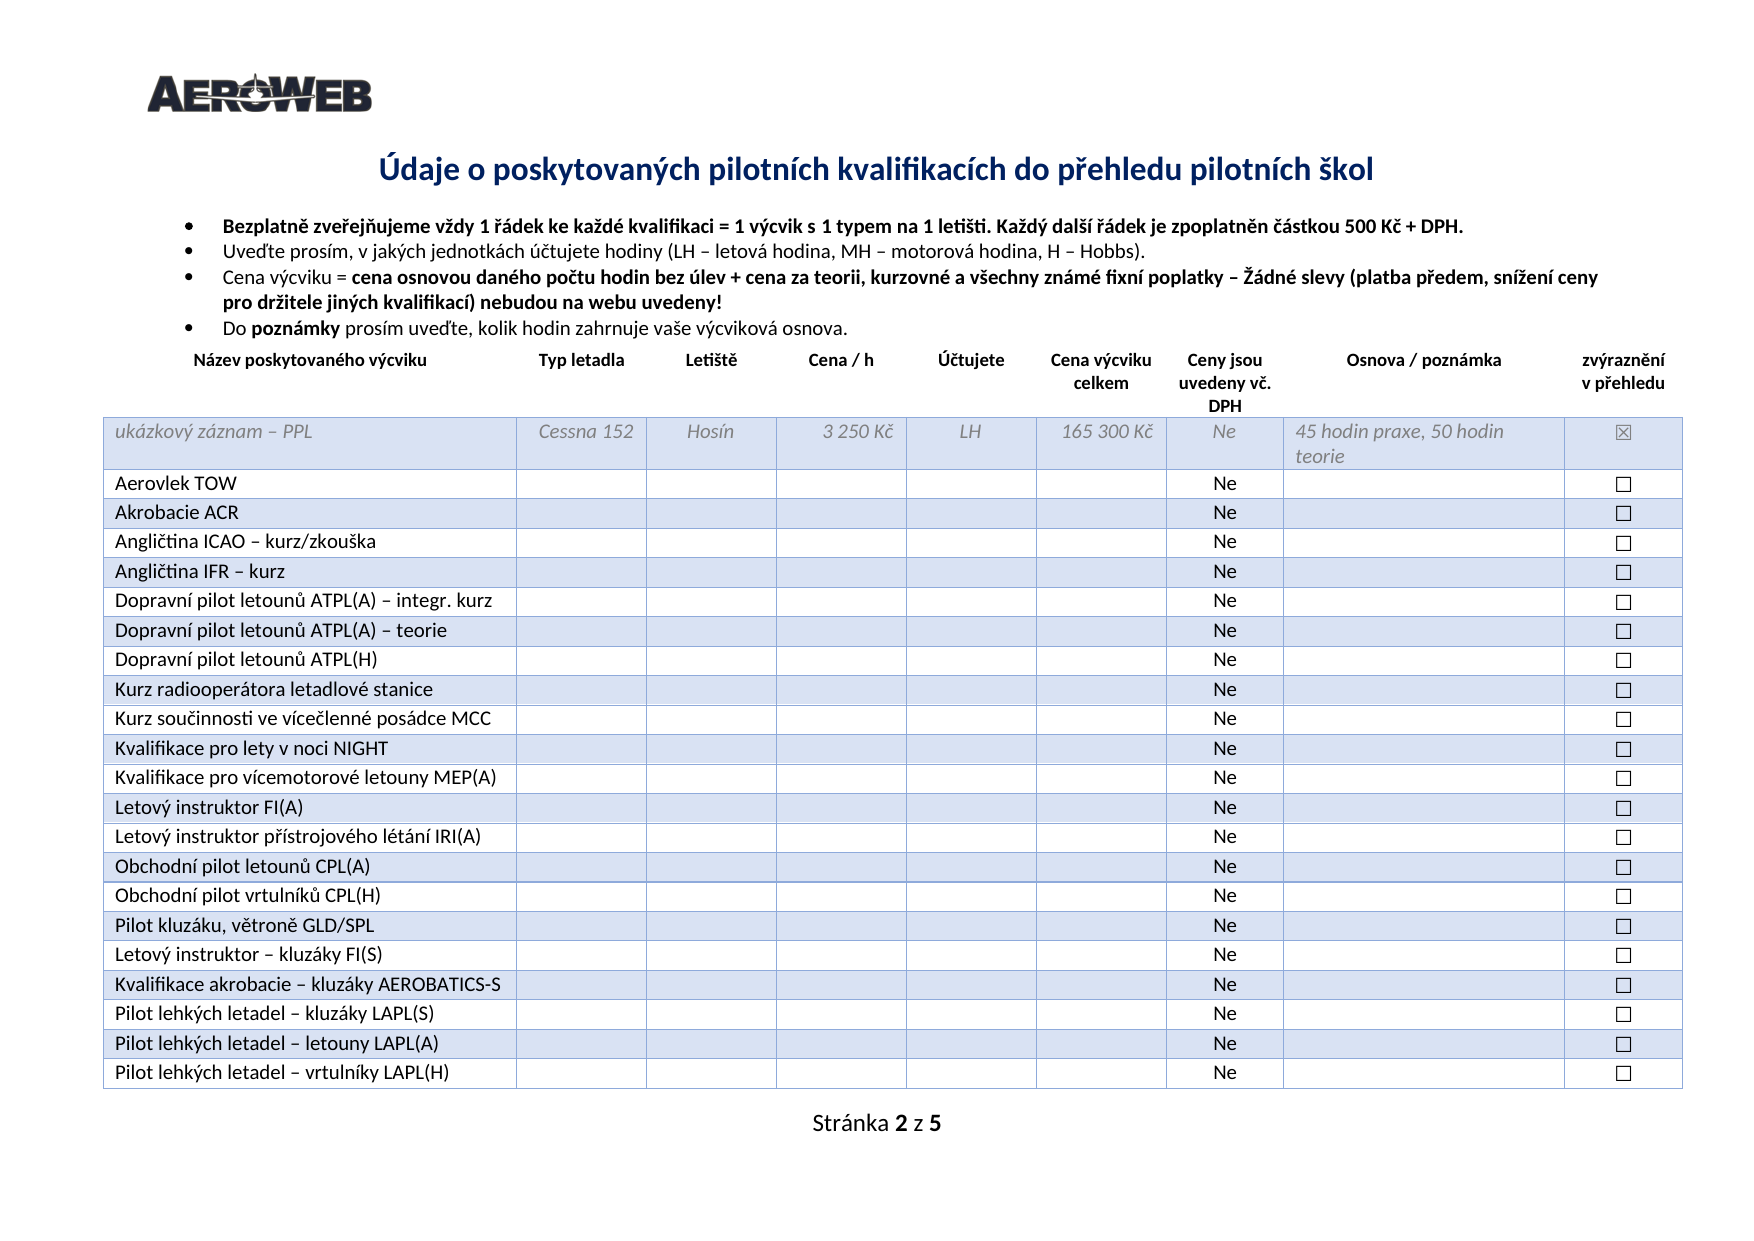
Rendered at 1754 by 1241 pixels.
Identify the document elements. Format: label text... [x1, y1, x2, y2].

table_cell [1284, 1000, 1564, 1029]
table_cell Ne [1167, 765, 1283, 793]
table_cell [1037, 499, 1166, 528]
table_cell [1037, 941, 1166, 970]
table_cell [777, 883, 906, 911]
table_cell [647, 470, 776, 498]
table_header Cena výcviku celkem [1036, 348, 1166, 417]
table_cell [647, 1030, 776, 1058]
table_cell [517, 529, 646, 557]
table_cell [647, 853, 776, 881]
table_cell [907, 529, 1036, 557]
table_cell [647, 765, 776, 793]
table_cell [517, 824, 646, 852]
table_cell Ne [1167, 529, 1283, 557]
list Cena výcviku = cena osnovou daného počtu hodin bez úlev + cena za teorii, kurzovné a všechny známé fixní poplatky – Žádné slevy (platba předem, snížení ceny pro držitele jiných kvalifikací) nebudou na webu uvedeny! [185, 264, 1606, 315]
table_cell [647, 647, 776, 675]
table_cell Akrobacie ACR [104, 499, 516, 528]
table_cell [1037, 824, 1166, 852]
table_cell [1284, 883, 1564, 911]
table_cell [1037, 617, 1166, 646]
table_cell [1284, 529, 1564, 557]
table_cell [647, 676, 776, 704]
table_cell Kurz součinnosti ve vícečlenné posádce MCC [104, 706, 516, 734]
table_cell [647, 912, 776, 940]
table_cell [777, 765, 906, 793]
table_cell [1037, 765, 1166, 793]
table_cell [777, 941, 906, 970]
table_cell [907, 588, 1036, 616]
table_cell [1284, 794, 1564, 822]
table_cell [517, 706, 646, 734]
table_cell [1284, 1059, 1564, 1088]
table_cell [1284, 588, 1564, 616]
table_cell [777, 1000, 906, 1029]
table_cell [1037, 588, 1166, 616]
table_cell [1284, 765, 1564, 793]
table_cell [1565, 912, 1682, 940]
table_cell [1284, 706, 1564, 734]
table_cell [907, 676, 1036, 704]
table_cell Ne [1167, 1000, 1283, 1029]
table_cell Dopravní pilot letounů ATPL(A) – integr. kurz [104, 588, 516, 616]
table_cell [907, 824, 1036, 852]
table_cell 45 hodin praxe, 50 hodin teorie [1284, 418, 1564, 469]
table_cell [907, 706, 1036, 734]
table_cell Letový instruktor – kluzáky FI(S) [104, 941, 516, 970]
table_cell Letový instruktor přístrojového létání IRI(A) [104, 824, 516, 852]
table_header Ceny jsou uvedeny vč. DPH [1166, 348, 1284, 417]
table_cell [647, 735, 776, 763]
table_cell Angličtina ICAO – kurz/zkouška [104, 529, 516, 557]
table_cell Ne [1167, 824, 1283, 852]
table_cell [517, 499, 646, 528]
table_cell Dopravní pilot letounů ATPL(H) [104, 647, 516, 675]
table_cell [1284, 676, 1564, 704]
table_cell Ne [1167, 647, 1283, 675]
table_cell [907, 941, 1036, 970]
table_cell Ne [1167, 941, 1283, 970]
table_cell [907, 912, 1036, 940]
table_cell [1037, 1030, 1166, 1058]
table_cell [647, 794, 776, 822]
table_cell [647, 706, 776, 734]
table_cell [777, 824, 906, 852]
table_cell [1284, 912, 1564, 940]
table_cell [517, 794, 646, 822]
table_cell [647, 1000, 776, 1029]
table_cell [907, 558, 1036, 587]
table_cell Ne [1167, 912, 1283, 940]
table_cell Pilot lehkých letadel – kluzáky LAPL(S) [104, 1000, 516, 1029]
table_cell [1037, 647, 1166, 675]
picture [147, 73, 372, 112]
table_cell [1037, 853, 1166, 881]
table_cell [1284, 499, 1564, 528]
table_cell [517, 676, 646, 704]
table_cell LH [907, 418, 1036, 469]
table_cell [517, 883, 646, 911]
table_cell [777, 1030, 906, 1058]
table_cell [1037, 676, 1166, 704]
table_cell [647, 617, 776, 646]
table_cell [647, 883, 776, 911]
table_cell [647, 971, 776, 999]
table_cell Dopravní pilot letounů ATPL(A) – teorie [104, 617, 516, 646]
table_cell [777, 971, 906, 999]
table_cell [907, 647, 1036, 675]
table_cell [1037, 794, 1166, 822]
table_cell [517, 1030, 646, 1058]
table_cell [647, 529, 776, 557]
table_header Typ letadla [517, 348, 647, 417]
table_cell [1037, 706, 1166, 734]
text Údaje o poskytovaných pilotních kvalifikacích do přehledu pilotních škol [148, 148, 1606, 188]
table_cell [907, 883, 1036, 911]
table_cell [1284, 470, 1564, 498]
table_cell [907, 617, 1036, 646]
table_cell Ne [1167, 676, 1283, 704]
table_cell [1284, 647, 1564, 675]
table_cell Pilot lehkých letadel – letouny LAPL(A) [104, 1030, 516, 1058]
table_cell Angličtina IFR – kurz [104, 558, 516, 587]
table_header Osnova / poznámka [1284, 348, 1564, 417]
table_cell [517, 912, 646, 940]
table_cell [777, 470, 906, 498]
table_cell [1037, 883, 1166, 911]
table_cell Ne [1167, 883, 1283, 911]
table_cell ukázkový záznam – PPL [104, 418, 516, 469]
table_cell 3 250 Kč [777, 418, 906, 469]
table_cell [777, 676, 906, 704]
table_cell [517, 971, 646, 999]
table_cell Pilot lehkých letadel – vrtulníky LAPL(H) [104, 1059, 516, 1088]
table_cell Ne [1167, 499, 1283, 528]
table_cell [907, 1030, 1036, 1058]
table_cell [1284, 558, 1564, 587]
list Do poznámky prosím uveďte, kolik hodin zahrnuje vaše výcviková osnova. [185, 315, 1606, 340]
table_cell Hosín [647, 418, 776, 469]
table_cell Ne [1167, 706, 1283, 734]
table_cell [777, 499, 906, 528]
table_cell [907, 765, 1036, 793]
table_header Cena / h [776, 348, 906, 417]
table_cell [1037, 1000, 1166, 1029]
table_cell [647, 499, 776, 528]
table_cell [517, 765, 646, 793]
table_cell [1037, 735, 1166, 763]
table_header Účtujete [906, 348, 1036, 417]
table_cell [907, 1059, 1036, 1088]
table_cell [1284, 941, 1564, 970]
table_cell Ne [1167, 418, 1283, 469]
table_cell Ne [1167, 588, 1283, 616]
table_cell Kvalifikace pro vícemotorové letouny MEP(A) [104, 765, 516, 793]
table_cell [647, 941, 776, 970]
table_cell Ne [1167, 617, 1283, 646]
table_cell Ne [1167, 853, 1283, 881]
table_cell [1037, 912, 1166, 940]
table_cell Ne [1167, 794, 1283, 822]
table_cell [1037, 971, 1166, 999]
table_cell [517, 647, 646, 675]
table_cell Pilot kluzáku, větroně GLD/SPL [104, 912, 516, 940]
table_cell [517, 941, 646, 970]
table_cell Ne [1167, 1030, 1283, 1058]
table_cell [1037, 470, 1166, 498]
table_cell [1037, 1059, 1166, 1088]
table_cell Kvalifikace akrobacie – kluzáky AEROBATICS-S [104, 971, 516, 999]
table_cell [647, 558, 776, 587]
table_cell [907, 853, 1036, 881]
table_cell [907, 499, 1036, 528]
table_cell [517, 853, 646, 881]
table_cell [517, 1000, 646, 1029]
table_cell [907, 971, 1036, 999]
table_cell 165 300 Kč [1037, 418, 1166, 469]
table_cell [517, 588, 646, 616]
table_cell [1284, 1030, 1564, 1058]
table_cell [517, 470, 646, 498]
list Uveďte prosím, v jakých jednotkách účtujete hodiny (LH – letová hodina, MH – motorová hodina, H – Hobbs). [185, 239, 1606, 264]
table_cell Aerovlek TOW [104, 470, 516, 498]
table_cell [517, 735, 646, 763]
table_header Název poskytovaného výcviku [104, 348, 517, 417]
table_cell [907, 794, 1036, 822]
table_cell Kvalifikace pro lety v noci NIGHT [104, 735, 516, 763]
table_cell [777, 853, 906, 881]
table_cell Ne [1167, 470, 1283, 498]
table_cell [777, 735, 906, 763]
table_cell [777, 617, 906, 646]
table_cell [647, 1059, 776, 1088]
table_cell Obchodní pilot letounů CPL(A) [104, 853, 516, 881]
table_cell [777, 794, 906, 822]
table_cell Ne [1167, 558, 1283, 587]
table_cell [777, 588, 906, 616]
table_cell [647, 824, 776, 852]
table_cell [907, 1000, 1036, 1029]
table_cell Obchodní pilot vrtulníků CPL(H) [104, 883, 516, 911]
table_cell [777, 558, 906, 587]
table_header Letiště [647, 348, 776, 417]
table_cell [1284, 617, 1564, 646]
table_cell [1284, 971, 1564, 999]
table_header zvýraznění v přehledu [1565, 348, 1682, 417]
table_cell [1284, 824, 1564, 852]
table_cell [777, 1059, 906, 1088]
table_cell Letový instruktor FI(A) [104, 794, 516, 822]
table_cell [907, 735, 1036, 763]
table_cell [777, 647, 906, 675]
table_cell [907, 470, 1036, 498]
table_cell Ne [1167, 971, 1283, 999]
table_cell Cessna 152 [517, 418, 646, 469]
table_cell [647, 588, 776, 616]
table_cell [1284, 853, 1564, 881]
table_cell [1037, 558, 1166, 587]
table_cell Ne [1167, 1059, 1283, 1088]
table_cell [517, 1059, 646, 1088]
table_cell [517, 617, 646, 646]
table_cell [777, 529, 906, 557]
list Bezplatně zveřejňujeme vždy 1 řádek ke každé kvalifikaci = 1 výcvik s 1 typem na 1 letišti. Každý další řádek je zpoplatněn částkou 500 Kč + DPH. [185, 213, 1606, 239]
table_cell [1037, 529, 1166, 557]
table_cell [517, 558, 646, 587]
table_cell [777, 912, 906, 940]
table_cell [777, 706, 906, 734]
table_cell [1284, 735, 1564, 763]
table_cell Ne [1167, 735, 1283, 763]
table_cell [1565, 418, 1682, 469]
table_cell Kurz radiooperátora letadlové stanice [104, 676, 516, 704]
